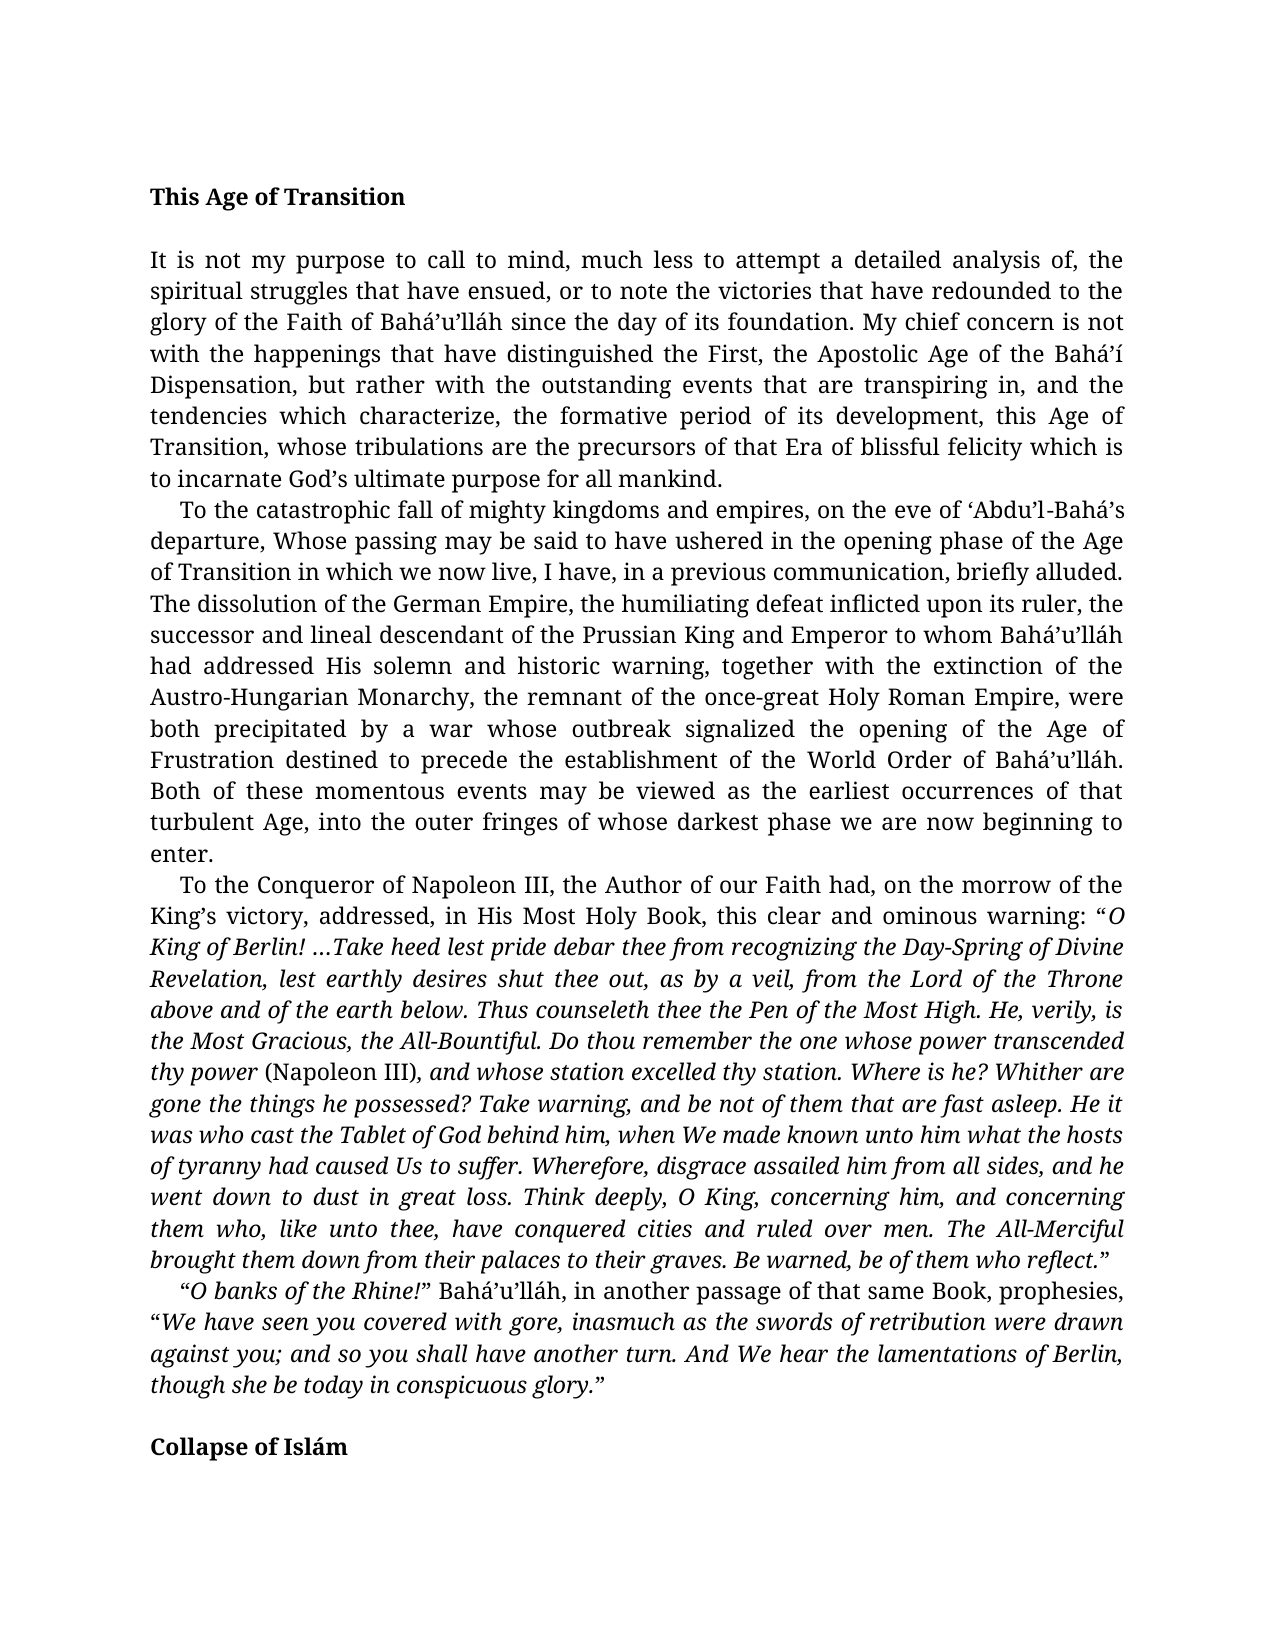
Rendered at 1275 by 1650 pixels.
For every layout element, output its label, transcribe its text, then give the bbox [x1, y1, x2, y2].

text To the catastrophic fall of mighty kingdoms and empires, on the eve of ‘Abdu’l-Bahá’s departure, Whose passing may be said to have ushered in the opening phase of the Age of Transition in which we now live, I have, in a previous communication, briefly alluded. The dissolution of the German Empire, the humiliating defeat inflicted upon its ruler, the successor and lineal descendant of the Prussian King and Emperor to whom Bahá’u’lláh had addressed His solemn and historic warning, together with the extinction of the Austro-Hungarian Monarchy, the remnant of the once-great Holy Roman Empire, were both precipitated by a war whose outbreak signalized the opening of the Age of Frustration destined to precede the establishment of the World Order of Bahá’u’lláh. Both of these momentous events may be viewed as the earliest occurrences of that turbulent Age, into the outer fringes of whose darkest phase we are now beginning to enter. [150, 494, 1125, 869]
text “O banks of the Rhine!” Bahá’u’lláh, in another passage of that same Book, prophesies, “We have seen you covered with gore, inasmuch as the swords of retribution were drawn against you; and so you shall have another turn. And We hear the lamentations of Berlin, though she be today in conspicuous glory.” [150, 1275, 1125, 1400]
text It is not my purpose to call to mind, much less to attempt a detailed analysis of, the spiritual struggles that have ensued, or to note the victories that have redounded to the glory of the Faith of Bahá’u’lláh since the day of its foundation. My chief concern is not with the happenings that have distinguished the First, the Apostolic Age of the Bahá’í Dispensation, but rather with the outstanding events that are transpiring in, and the tendencies which characterize, the formative period of its development, this Age of Transition, whose tribulations are the precursors of that Era of blissful felicity which is to incarnate God’s ultimate purpose for all mankind. [150, 244, 1125, 494]
text To the Conqueror of Napoleon III, the Author of our Faith had, on the morrow of the King’s victory, addressed, in His Most Holy Book, this clear and ominous warning: “O King of Berlin! …Take heed lest pride debar thee from recognizing the Day-Spring of Divine Revelation, lest earthly desires shut thee out, as by a veil, from the Lord of the Throne above and of the earth below. Thus counseleth thee the Pen of the Most High. He, verily, is the Most Gracious, the All-Bountiful. Do thou remember the one whose power transcended thy power (Napoleon III), and whose station excelled thy station. Where is he? Whither are gone the things he possessed? Take warning, and be not of them that are fast asleep. He it was who cast the Tablet of God behind him, when We made known unto him what the hosts of tyranny had caused Us to suffer. Wherefore, disgrace assailed him from all sides, and he went down to dust in great loss. Think deeply, O King, concerning him, and concerning them who, like unto thee, have conquered cities and ruled over men. The All-Merciful brought them down from their palaces to their graves. Be warned, be of them who reflect.” [150, 869, 1125, 1275]
